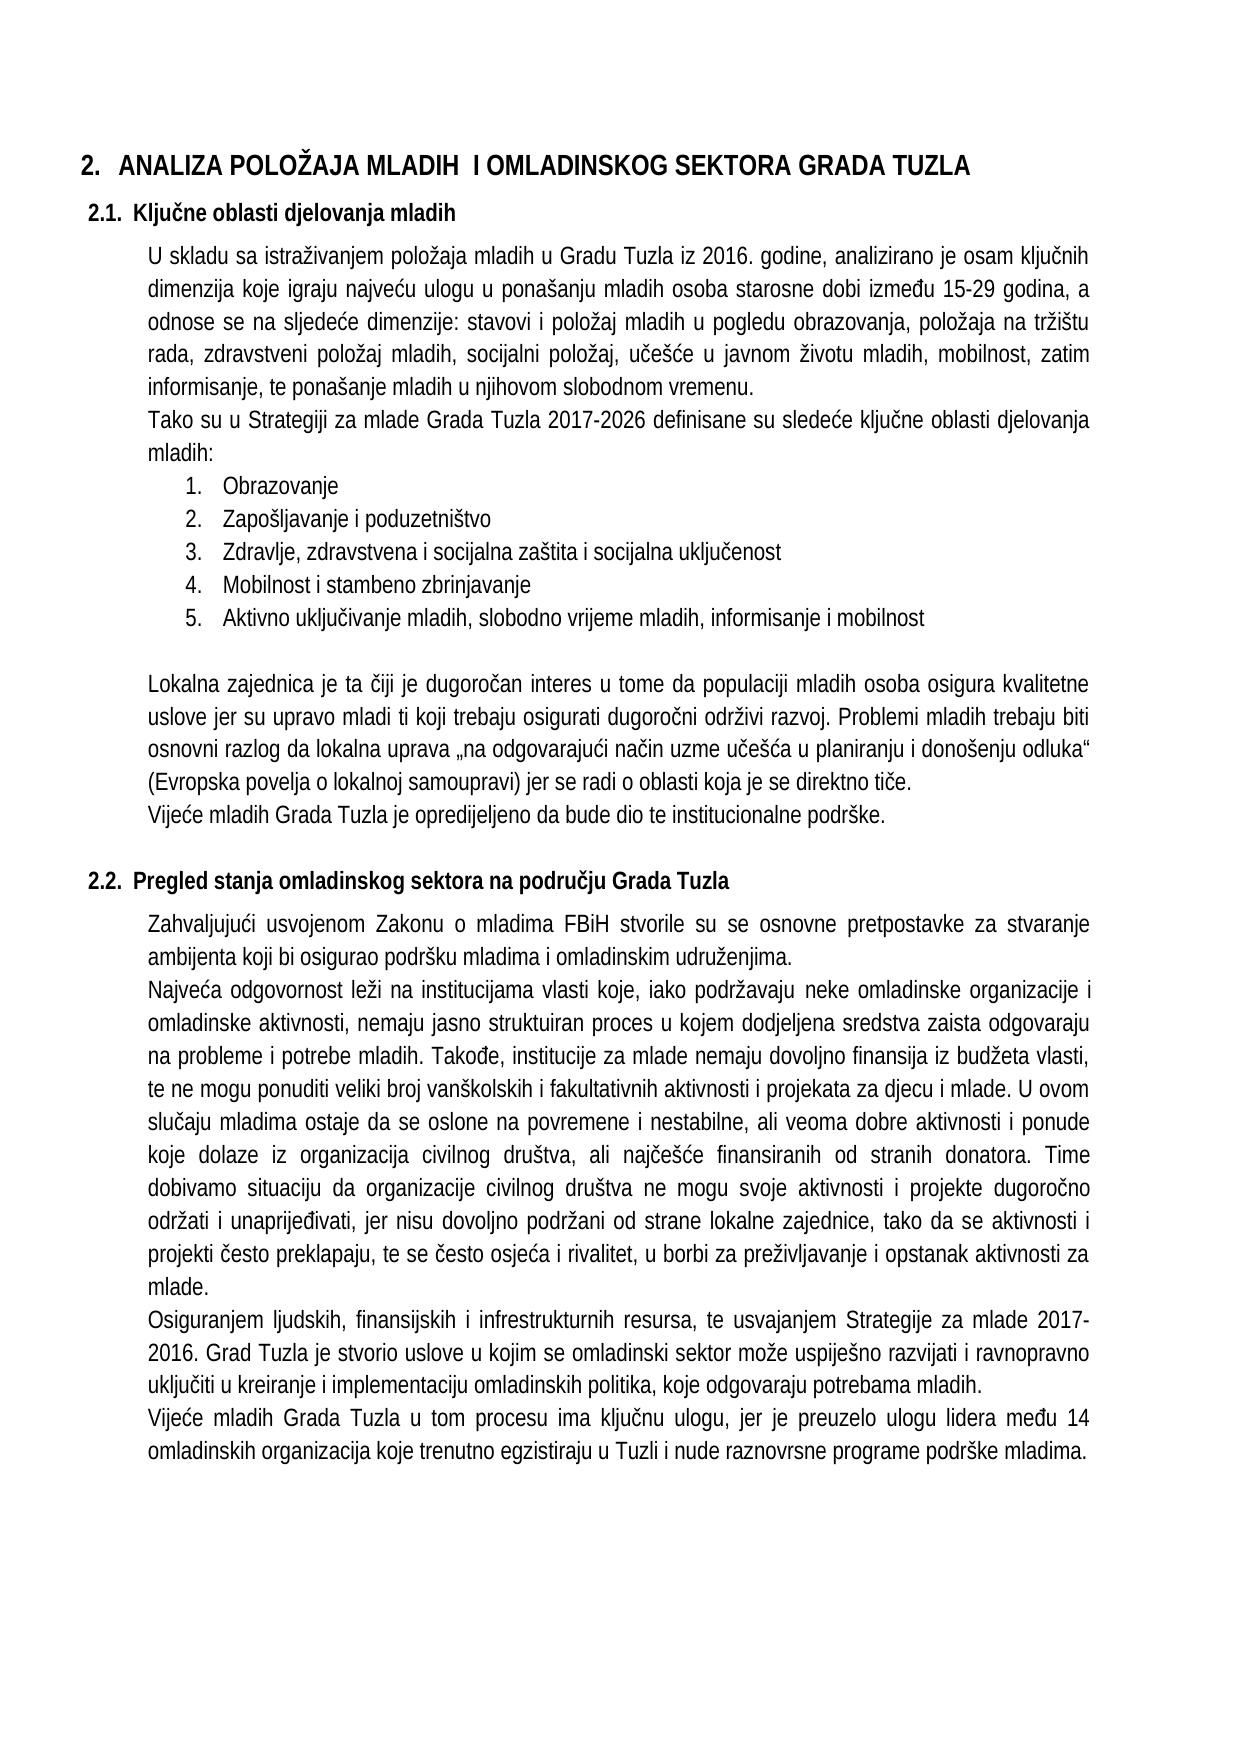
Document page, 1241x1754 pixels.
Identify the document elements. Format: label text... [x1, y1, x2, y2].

text Osiguranjem ljudskih, finansijskih i infrestrukturnih resursa, te usvajanjem Strategije za mlade 2017-2016. Grad Tuzla je stvorio uslove u kojim se omladinski sektor može uspiješno razvijati i ravnopravno uključiti u kreiranje i implementaciju omladinskih politika, koje odgovaraju potrebama mladih. [148, 1305, 1092, 1399]
list Mobilnost i stambeno zbrinjavanje [185, 570, 1092, 598]
list Vijeće mladih Grada Tuzla je opredijeljeno da bude dio te institucionalne podrške. [148, 800, 1092, 829]
list Ključne oblasti djelovanja mladih [88, 198, 1092, 226]
list U skladu sa istraživanjem položaja mladih u Gradu Tuzla iz 2016. godine, analizirano je osam ključnih dimenzija koje igraju najveću ulogu u ponašanju mladih osoba starosne dobi između 15-29 godina, a odnose se na sljedeće dimenzije: stavovi i položaj mladih u pogledu obrazovanja, položaja na tržištu rada, zdravstveni položaj mladih, socijalni položaj, učešće u javnom životu mladih, mobilnost, zatim informisanje, te ponašanje mladih u njihovom slobodnom vremenu. [148, 241, 1092, 401]
list Aktivno uključivanje mladih, slobodno vrijeme mladih, informisanje i mobilnost [185, 603, 1092, 631]
list Pregled stanja omladinskog sektora na području Grada Tuzla [88, 866, 1092, 895]
text Zahvaljujući usvojenom Zakonu o mladima FBiH stvorile su se osnovne pretpostavke za stvaranje ambijenta koji bi osigurao podršku mladima i omladinskim udruženjima. [148, 909, 1092, 971]
list Tako su u Strategiji za mlade Grada Tuzla 2017-2026 definisane su sledeće ključne oblasti djelovanja mladih: [148, 405, 1092, 467]
list ANALIZA POLOŽAJA MLADIH I OMLADINSKOG SEKTORA GRADA TUZLA [81, 148, 1092, 181]
text Vijeće mladih Grada Tuzla u tom procesu ima ključnu ulogu, jer je preuzelo ulogu lidera među 14 omladinskih organizacija koje trenutno egzistiraju u Tuzli i nude raznovrsne programe podrške mladima. [148, 1403, 1092, 1465]
list Lokalna zajednica je ta čiji je dugoročan interes u tome da populaciji mladih osoba osigura kvalitetne uslove jer su upravo mladi ti koji trebaju osigurati dugoročni održivi razvoj. Problemi mladih trebaju biti osnovni razlog da lokalna uprava „na odgovarajući način uzme učešća u planiranju i donošenju odluka“ (Evropska povelja o lokalnoj samoupravi) jer se radi o oblasti koja je se direktno tiče. [148, 669, 1092, 796]
list Zdravlje, zdravstvena i socijalna zaštita i socijalna uključenost [185, 537, 1092, 566]
list Zapošljavanje i poduzetništvo [185, 504, 1092, 533]
text Najveća odgovornost leži na institucijama vlasti koje, iako podržavaju neke omladinske organizacije i omladinske aktivnosti, nemaju jasno struktuiran proces u kojem dodjeljena sredstva zaista odgovaraju na probleme i potrebe mladih. Takođe, institucije za mlade nemaju dovoljno finansija iz budžeta vlasti, te ne mogu ponuditi veliki broj vanškolskih i fakultativnih aktivnosti i projekata za djecu i mlade. U ovom slučaju mladima ostaje da se oslone na povremene i nestabilne, ali veoma dobre aktivnosti i ponude koje dolaze iz organizacija civilnog društva, ali najčešće finansiranih od stranih donatora. Time dobivamo situaciju da organizacije civilnog društva ne mogu svoje aktivnosti i projekte dugoročno održati i unaprijeđivati, jer nisu dovoljno podržani od strane lokalne zajednice, tako da se aktivnosti i projekti često preklapaju, te se često osjeća i rivalitet, u borbi za preživljavanje i opstanak aktivnosti za mlade. [148, 976, 1092, 1300]
list Obrazovanje [185, 471, 1092, 500]
